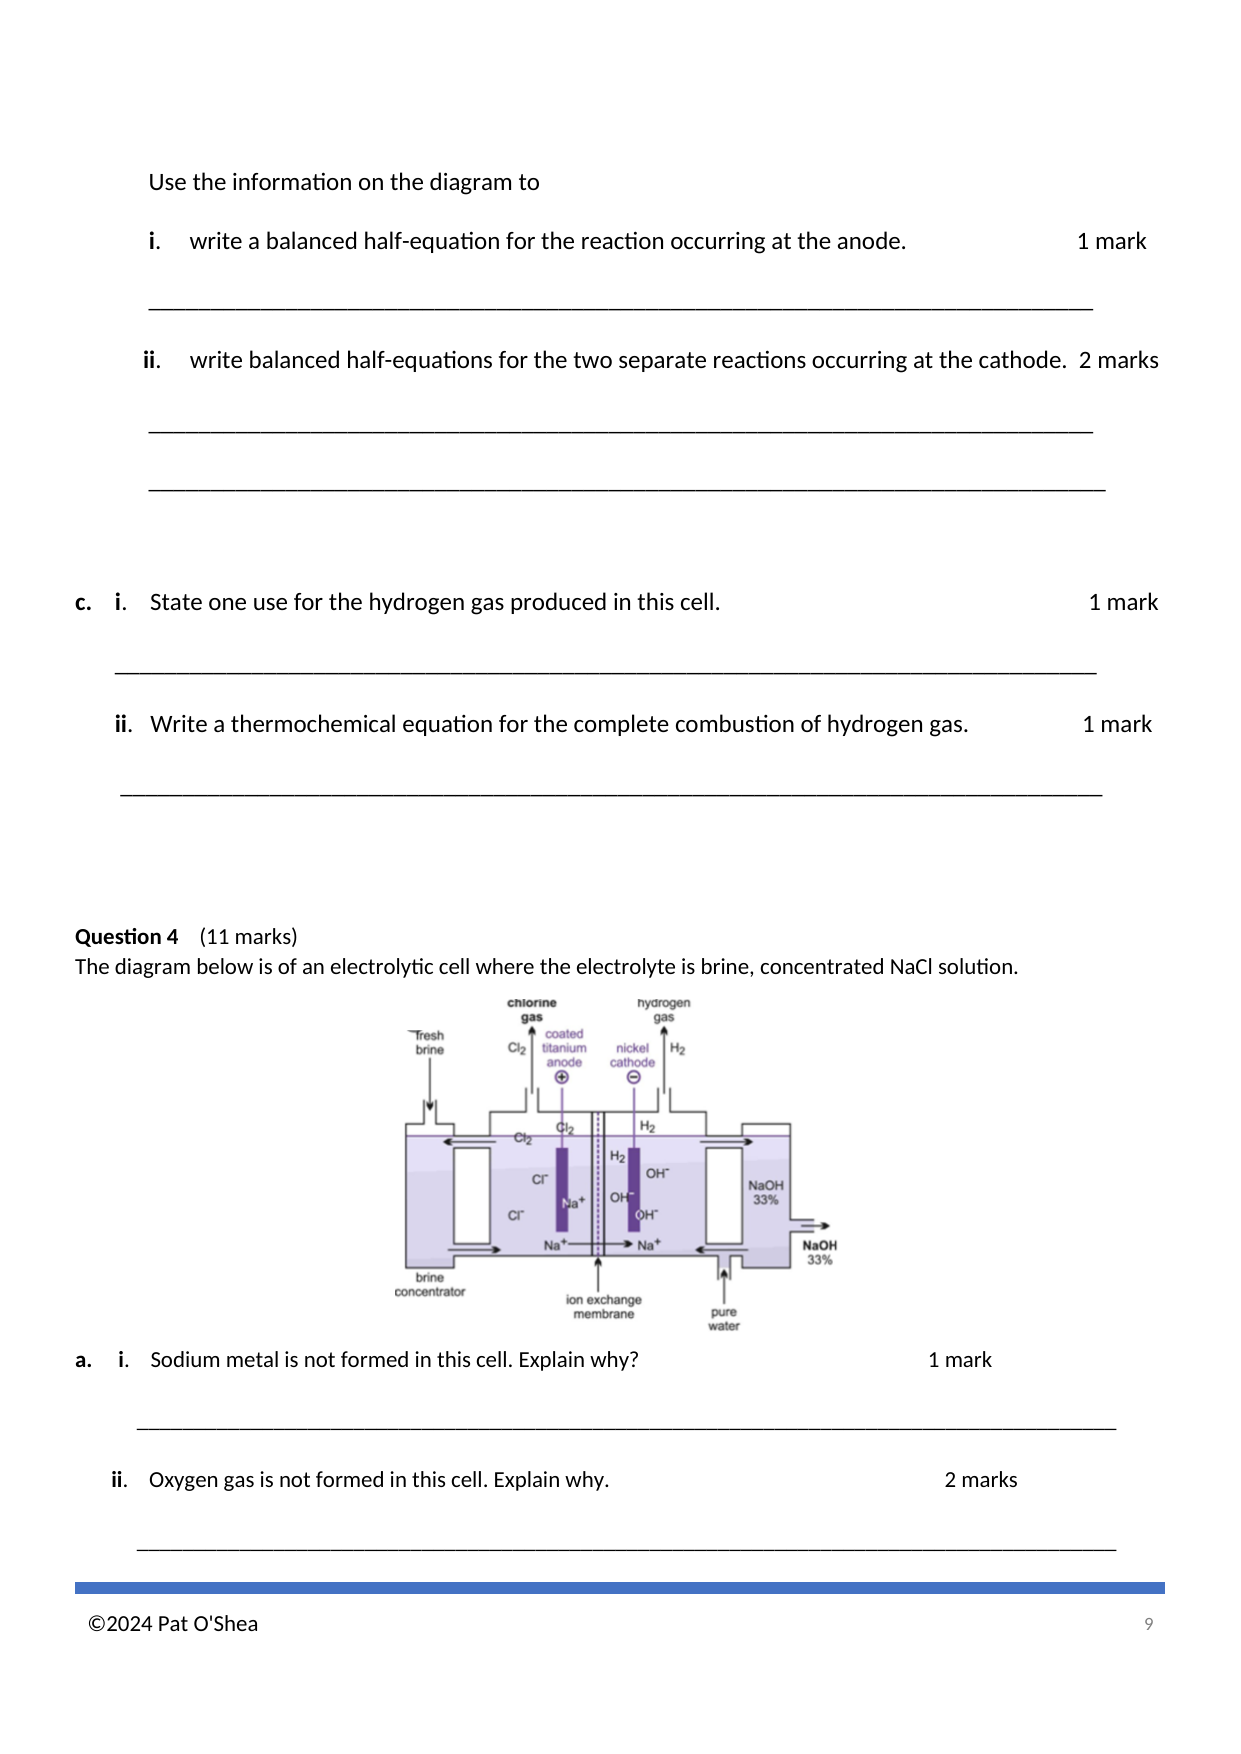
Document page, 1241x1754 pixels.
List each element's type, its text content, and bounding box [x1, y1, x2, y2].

picture [393, 991, 847, 1335]
text _____________________________________________________________________________ [75, 464, 1165, 495]
text ii. Write a thermochemical equation for the complete combustion of hydrogen gas. 1 mark [75, 708, 1165, 739]
text Use the information on the diagram to [75, 167, 1165, 197]
text The diagram below is of an electrolytic cell where the electrolyte is brine, concentrated NaCl solution. [75, 952, 1165, 980]
text ii. Oxygen gas is not formed in this cell. Explain why. 2 marks [75, 1466, 1165, 1493]
text _______________________________________________________________________________ [75, 647, 1165, 678]
text _______________________________________________________________________________ [75, 769, 1165, 800]
text ____________________________________________________________________________ [75, 284, 1165, 314]
text Question 4 (11 marks) [75, 922, 1165, 950]
text ______________________________________________________________________________________ [75, 1526, 1165, 1554]
text c. i. State one use for the hydrogen gas produced in this cell. 1 mark [75, 586, 1165, 617]
text ______________________________________________________________________________________ [75, 1405, 1165, 1433]
text i. write a balanced half-equation for the reaction occurring at the anode. 1 mark [75, 225, 1165, 256]
text ____________________________________________________________________________ [75, 406, 1165, 436]
text a. i. Sodium metal is not formed in this cell. Explain why? 1 mark [75, 1345, 1165, 1373]
text ii. write balanced half-equations for the two separate reactions occurring at the cathode. 2 marks [75, 345, 1165, 375]
